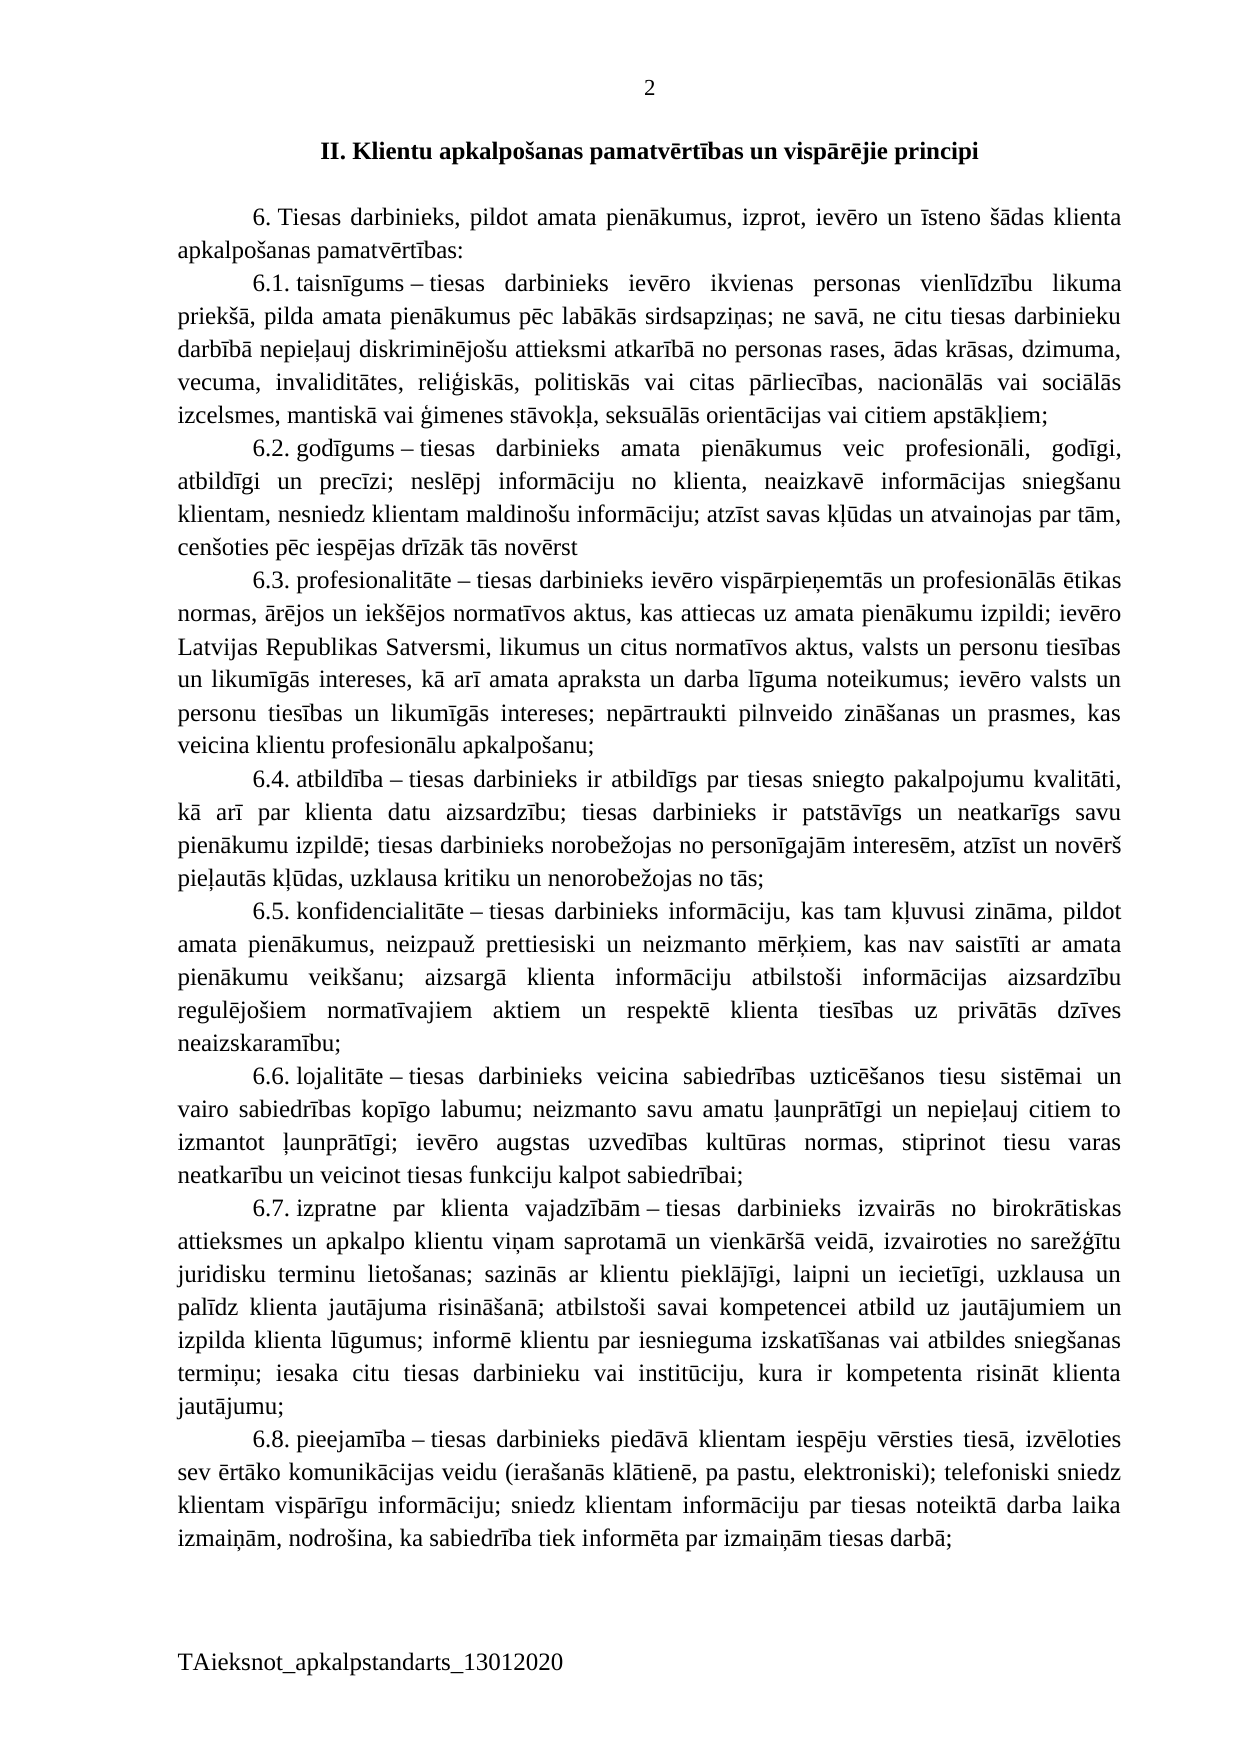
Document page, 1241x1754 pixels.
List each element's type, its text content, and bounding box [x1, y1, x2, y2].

text 6.7. izpratne par klienta vajadzībām – tiesas darbinieks izvairās no birokrātiskas attieksmes un apkalpo klientu viņam saprotamā un vienkāršā veidā, izvairoties no sarežģītu juridisku terminu lietošanas; sazinās ar klientu pieklājīgi, laipni un iecietīgi, uzklausa un palīdz klienta jautājuma risināšanā; atbilstoši savai kompetencei atbild uz jautājumiem un izpilda klienta lūgumus; informē klientu par iesnieguma izskatīšanas vai atbildes sniegšanas termiņu; iesaka citu tiesas darbinieku vai institūciju, kura ir kompetenta risināt klienta jautājumu; [177, 1193, 1122, 1420]
text 6.4. atbildība – tiesas darbinieks ir atbildīgs par tiesas sniegto pakalpojumu kvalitāti, kā arī par klienta datu aizsardzību; tiesas darbinieks ir patstāvīgs un neatkarīgs savu pienākumu izpildē; tiesas darbinieks norobežojas no personīgajām interesēm, atzīst un novērš pieļautās kļūdas, uzklausa kritiku un nenorobežojas no tās; [177, 764, 1122, 891]
text 6.8. pieejamība – tiesas darbinieks piedāvā klientam iespēju vērsties tiesā, izvēloties sev ērtāko komunikācijas veidu (ierašanās klātienē, pa pastu, elektroniski); telefoniski sniedz klientam vispārīgu informāciju; sniedz klientam informāciju par tiesas noteiktā darba laika izmaiņām, nodrošina, ka sabiedrība tiek informēta par izmaiņām tiesas darbā; [177, 1424, 1122, 1552]
text 6.6. lojalitāte – tiesas darbinieks veicina sabiedrības uzticēšanos tiesu sistēmai un vairo sabiedrības kopīgo labumu; neizmanto savu amatu ļaunprātīgi un nepieļauj citiem to izmantot ļaunprātīgi; ievēro augstas uzvedības kultūras normas, stiprinot tiesu varas neatkarību un veicinot tiesas funkciju kalpot sabiedrībai; [177, 1061, 1122, 1189]
text 6. Tiesas darbinieks, pildot amata pienākumus, izprot, ievēro un īsteno šādas klienta apkalpošanas pamatvērtības: [177, 202, 1122, 264]
text 6.2. godīgums – tiesas darbinieks amata pienākumus veic profesionāli, godīgi, atbildīgi un precīzi; neslēpj informāciju no klienta, neaizkavē informācijas sniegšanu klientam, nesniedz klientam maldinošu informāciju; atzīst savas kļūdas un atvainojas par tām, cenšoties pēc iespējas drīzāk tās novērst [177, 433, 1122, 561]
text 6.1. taisnīgums – tiesas darbinieks ievēro ikvienas personas vienlīdzību likuma priekšā, pilda amata pienākumus pēc labākās sirdsapziņas; ne savā, ne citu tiesas darbinieku darbībā nepieļauj diskriminējošu attieksmi atkarībā no personas rases, ādas krāsas, dzimuma, vecuma, invaliditātes, reliģiskās, politiskās vai citas pārliecības, nacionālās vai sociālās izcelsmes, mantiskā vai ģimenes stāvokļa, seksuālās orientācijas vai citiem apstākļiem; [177, 268, 1122, 429]
text 6.3. profesionalitāte – tiesas darbinieks ievēro vispārpieņemtās un profesionālās ētikas normas, ārējos un iekšējos normatīvos aktus, kas attiecas uz amata pienākumu izpildi; ievēro Latvijas Republikas Satversmi, likumus un citus normatīvos aktus, valsts un personu tiesības un likumīgās intereses, kā arī amata apraksta un darba līguma noteikumus; ievēro valsts un personu tiesības un likumīgās intereses; nepārtraukti pilnveido zināšanas un prasmes, kas veicina klientu profesionālu apkalpošanu; [177, 566, 1122, 759]
text II. Klientu apkalpošanas pamatvērtības un vispārējie principi [177, 136, 1122, 165]
text 6.5. konfidencialitāte – tiesas darbinieks informāciju, kas tam kļuvusi zināma, pildot amata pienākumus, neizpauž prettiesiski un neizmanto mērķiem, kas nav saistīti ar amata pienākumu veikšanu; aizsargā klienta informāciju atbilstoši informācijas aizsardzību regulējošiem normatīvajiem aktiem un respektē klienta tiesības uz privātās dzīves neaizskaramību; [177, 896, 1122, 1057]
